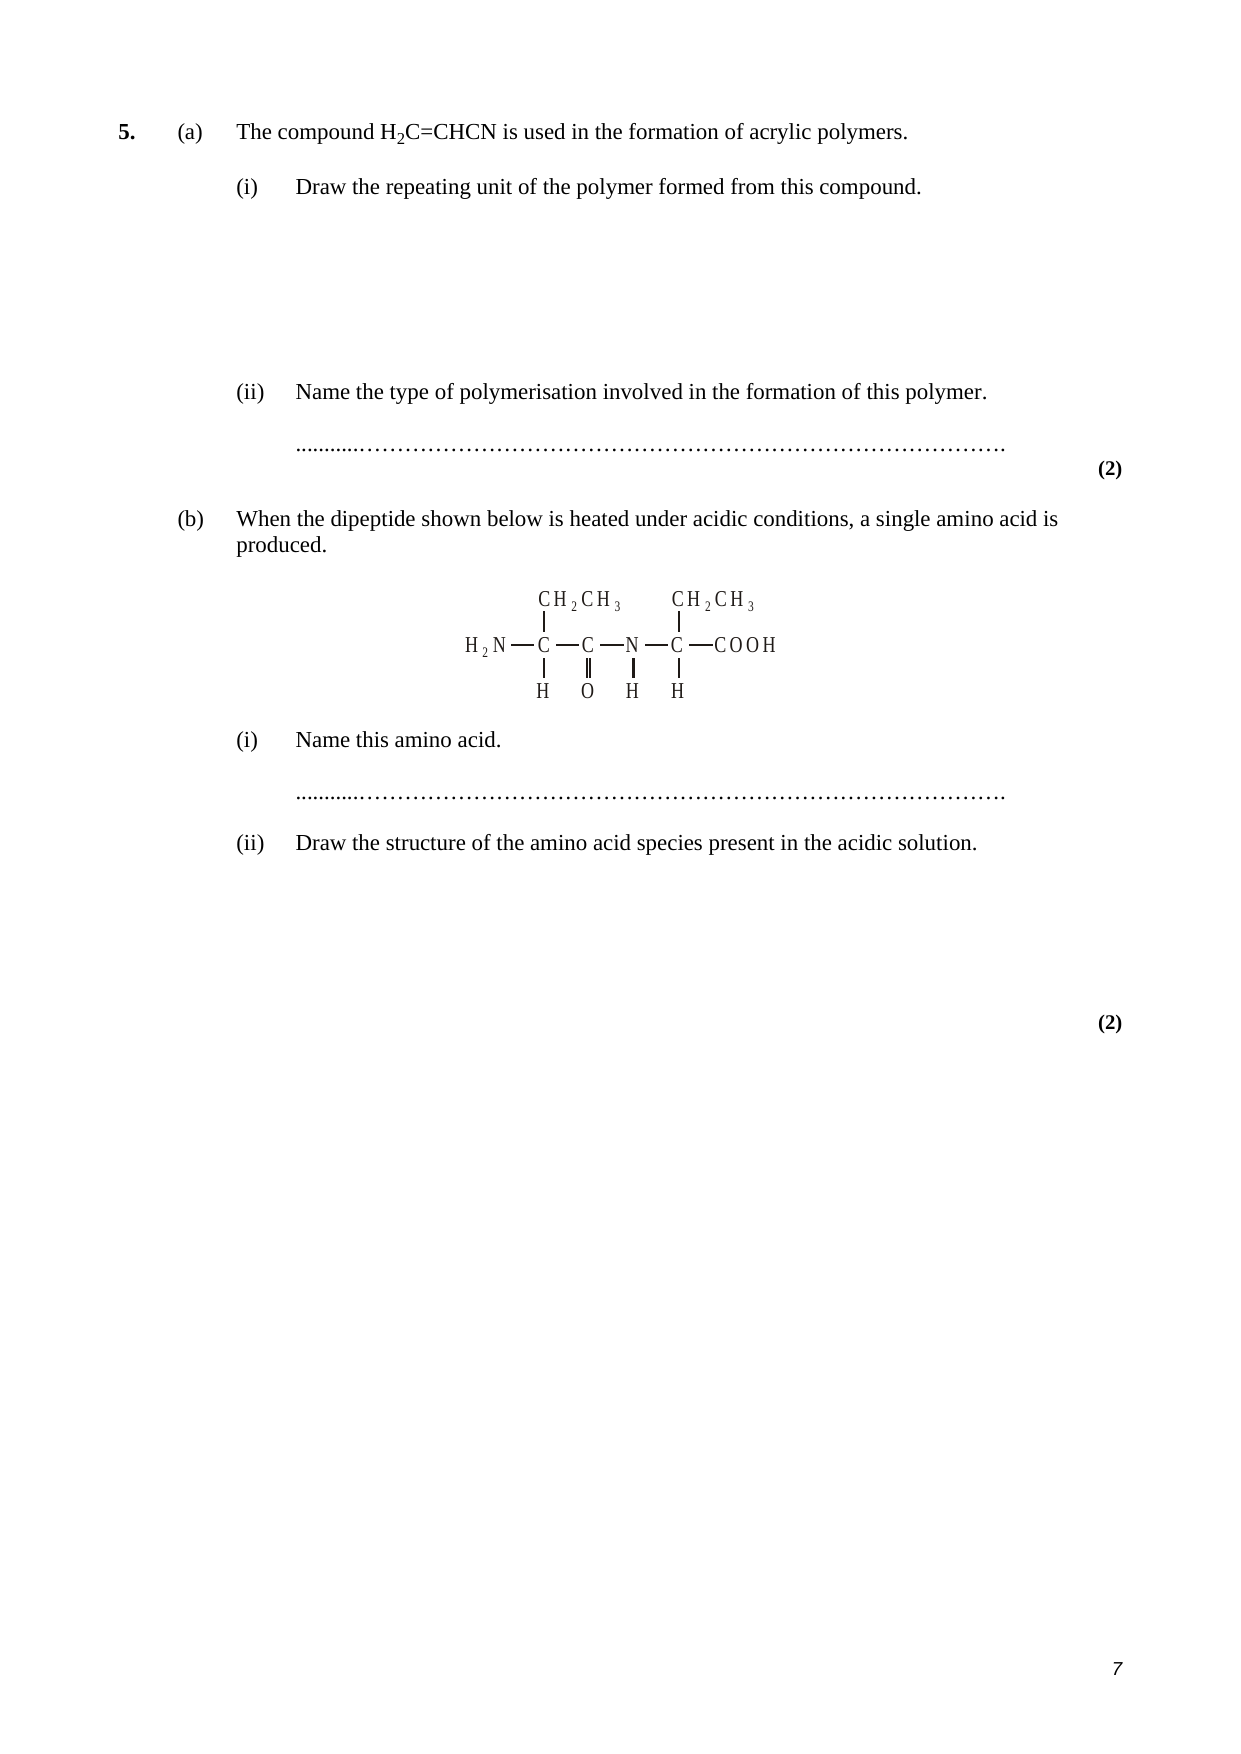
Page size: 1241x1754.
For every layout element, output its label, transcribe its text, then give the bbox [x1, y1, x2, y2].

text (i) Name this amino acid. [236, 726, 1063, 753]
text (ii) Draw the structure of the amino acid species present in the acidic solution. [236, 829, 1063, 856]
text (b) When the dipeptide shown below is heated under acidic conditions, a single amino acid is produced. [177, 505, 1063, 558]
text ...........…………………………………………………………………………. [295, 429, 1063, 456]
text (i) Draw the repeating unit of the polymer formed from this compound. [236, 173, 1063, 199]
text (2) [118, 456, 1122, 480]
text (2) [118, 1009, 1122, 1034]
text (ii) Name the type of polymerisation involved in the formation of this polymer. [236, 378, 1063, 404]
text ...........…………………………………………………………………………. [295, 778, 1063, 804]
text 5. (a) The compound H2C=CHCN is used in the formation of acrylic polymers. [118, 118, 1063, 148]
